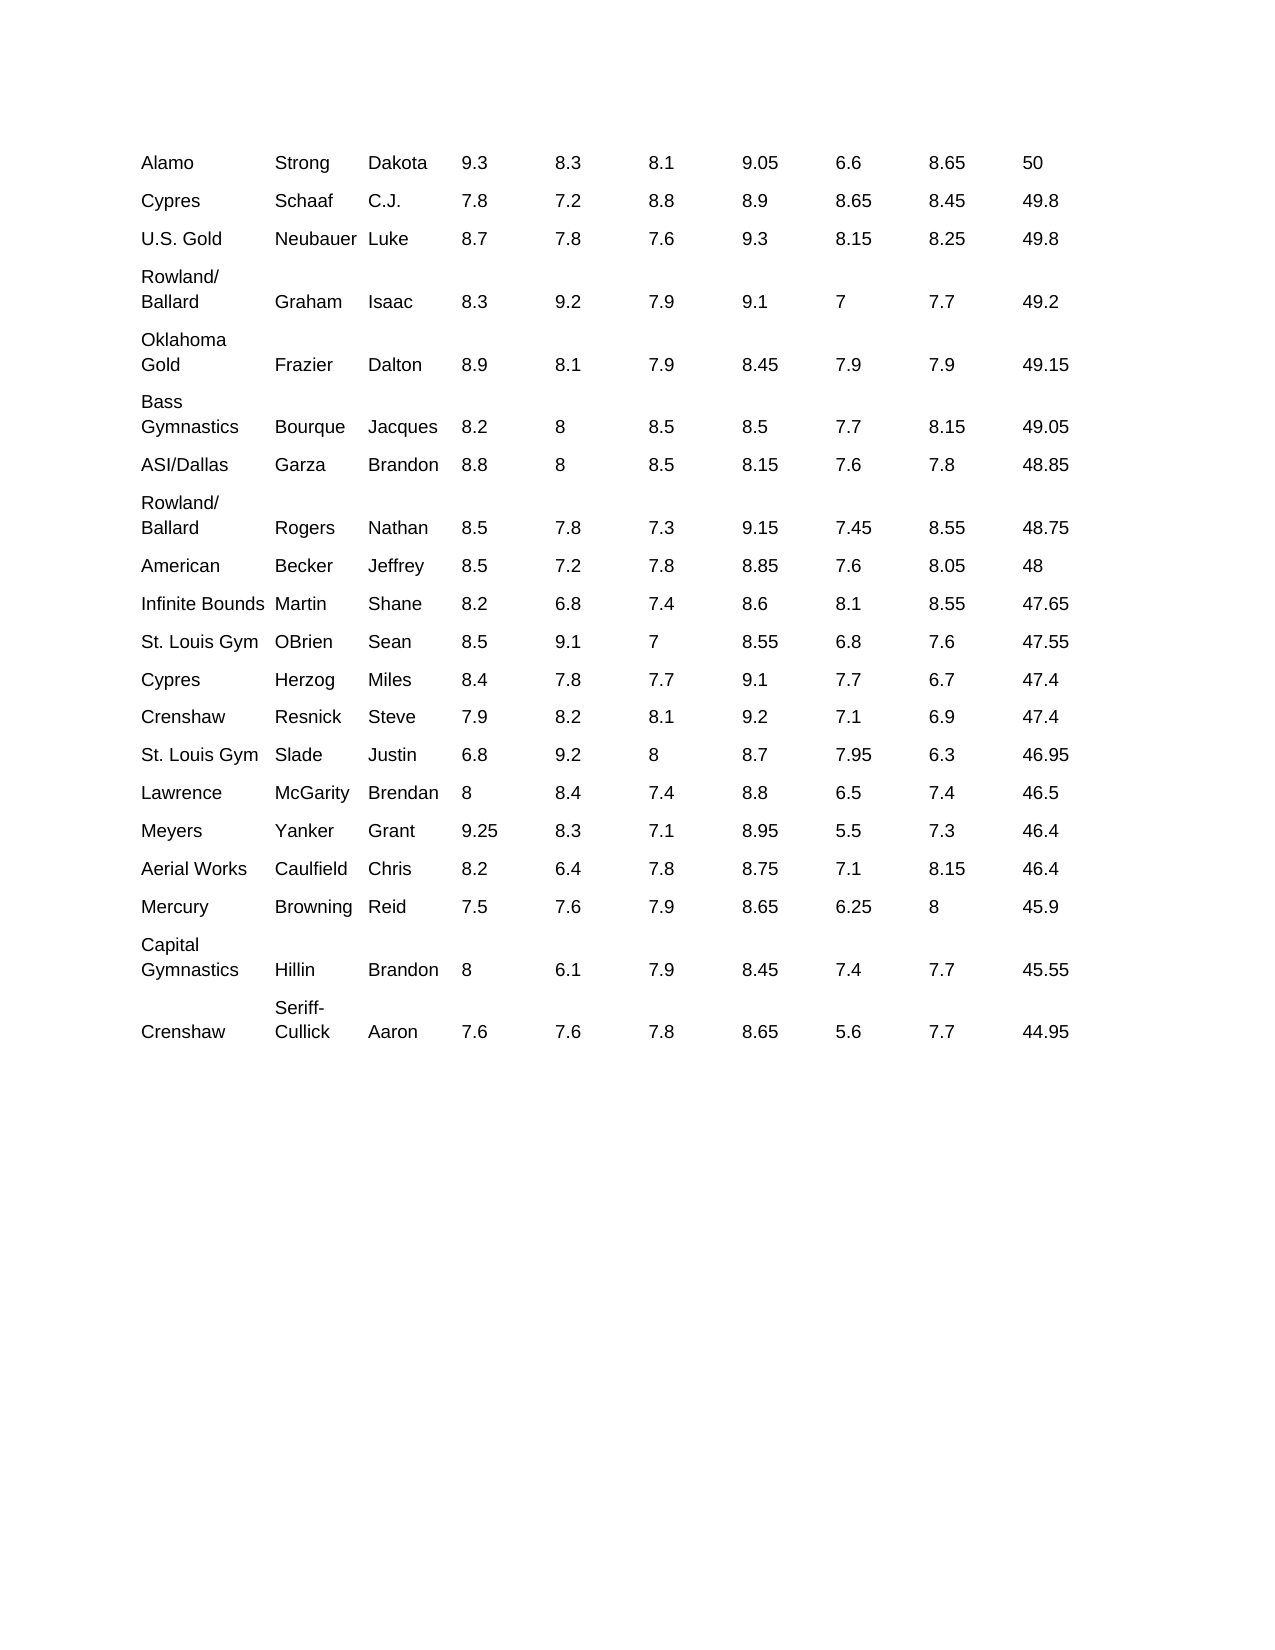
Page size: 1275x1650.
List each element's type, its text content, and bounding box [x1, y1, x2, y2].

table_cell 7.6 [927, 628, 1020, 666]
table_cell 8.7 [459, 226, 553, 264]
table_cell 9.2 [553, 264, 646, 326]
table_cell 8.5 [646, 452, 740, 490]
table_cell Meyers [139, 818, 272, 856]
table_cell 9.15 [740, 490, 833, 552]
table_cell 8.25 [927, 226, 1020, 264]
table_cell ASI/Dallas [139, 452, 272, 490]
table_cell 8.2 [553, 704, 646, 742]
table_cell 7.4 [833, 932, 927, 994]
table_cell Dakota [366, 150, 459, 188]
table_cell 9.05 [740, 150, 833, 188]
table_cell Hillin [273, 932, 366, 994]
table_cell Chris [366, 856, 459, 894]
table_cell Alamo [139, 150, 272, 188]
table_cell Brendan [366, 780, 459, 818]
table_cell 7.5 [459, 894, 553, 932]
table_cell 47.4 [1020, 704, 1114, 742]
table_cell Oklahoma Gold [139, 326, 272, 389]
table_cell 8.5 [740, 389, 833, 452]
table_cell 7.4 [646, 590, 740, 628]
table_cell 8.55 [927, 490, 1020, 552]
table_cell 9.25 [459, 818, 553, 856]
table_cell 8.85 [740, 553, 833, 590]
table_cell 46.4 [1020, 818, 1114, 856]
table_cell 6.8 [833, 628, 927, 666]
table_cell 8.9 [459, 326, 553, 389]
table_cell 46.5 [1020, 780, 1114, 818]
table_cell Rogers [273, 490, 366, 552]
table_cell 7.8 [927, 452, 1020, 490]
table_cell 8.65 [833, 188, 927, 226]
table_cell 8.6 [740, 590, 833, 628]
table_cell 7.9 [646, 326, 740, 389]
table_cell Miles [366, 666, 459, 704]
table_cell 5.5 [833, 818, 927, 856]
table_cell Crenshaw [139, 994, 272, 1057]
table_cell 7.9 [459, 704, 553, 742]
table_cell Resnick [273, 704, 366, 742]
table_cell Rowland/Ballard [139, 264, 272, 326]
table_cell Jeffrey [366, 553, 459, 590]
table_cell 7.8 [459, 188, 553, 226]
table_cell 48.75 [1020, 490, 1114, 552]
table_cell 6.4 [553, 856, 646, 894]
table_cell 45.55 [1020, 932, 1114, 994]
table_cell 8 [646, 742, 740, 780]
table_cell Sean [366, 628, 459, 666]
table_cell 7.8 [553, 666, 646, 704]
table_cell 8.45 [740, 326, 833, 389]
table_cell Mercury [139, 894, 272, 932]
table_cell 49.15 [1020, 326, 1114, 389]
table_cell 7.7 [833, 666, 927, 704]
table_cell 8.15 [927, 856, 1020, 894]
table_cell American [139, 553, 272, 590]
table_cell 49.05 [1020, 389, 1114, 452]
table_cell 8.2 [459, 856, 553, 894]
table_cell Neubauer [273, 226, 366, 264]
table_cell 9.1 [740, 264, 833, 326]
table_cell 8.2 [459, 590, 553, 628]
table_cell 8.65 [740, 994, 833, 1057]
table_cell 9.1 [553, 628, 646, 666]
table_cell 47.55 [1020, 628, 1114, 666]
table_cell 9.2 [740, 704, 833, 742]
table_cell 8.8 [740, 780, 833, 818]
table_cell Herzog [273, 666, 366, 704]
table_cell 8.55 [740, 628, 833, 666]
table_cell 8.8 [646, 188, 740, 226]
table_cell 49.8 [1020, 188, 1114, 226]
table_cell Infinite Bounds [139, 590, 272, 628]
table_cell Bourque [273, 389, 366, 452]
table_cell 7.9 [833, 326, 927, 389]
table_cell 6.3 [927, 742, 1020, 780]
table_cell 7.8 [646, 856, 740, 894]
table_cell 8.1 [553, 326, 646, 389]
table_cell Browning [273, 894, 366, 932]
table_cell 7.7 [927, 264, 1020, 326]
table_cell 7.8 [553, 490, 646, 552]
table_cell Cypres [139, 666, 272, 704]
table_cell 9.3 [459, 150, 553, 188]
table_cell 8.65 [740, 894, 833, 932]
table_cell 44.95 [1020, 994, 1114, 1057]
table_cell 7.1 [833, 704, 927, 742]
table_cell St. Louis Gym [139, 628, 272, 666]
table_cell 7.6 [833, 553, 927, 590]
table_cell 46.95 [1020, 742, 1114, 780]
table_cell 7.6 [459, 994, 553, 1057]
table_cell Crenshaw [139, 704, 272, 742]
table_cell Justin [366, 742, 459, 780]
table_cell Bass Gymnastics [139, 389, 272, 452]
table_cell 8 [553, 389, 646, 452]
table_cell 7.2 [553, 553, 646, 590]
table_cell Seriff-Cullick [273, 994, 366, 1057]
table_cell 8.3 [553, 150, 646, 188]
table_cell 6.8 [459, 742, 553, 780]
table_cell Reid [366, 894, 459, 932]
table_cell 8.7 [740, 742, 833, 780]
table_cell 8.95 [740, 818, 833, 856]
table_cell Caulfield [273, 856, 366, 894]
table_cell 7.1 [646, 818, 740, 856]
table_cell Luke [366, 226, 459, 264]
table_cell 7.4 [927, 780, 1020, 818]
table_cell 8.2 [459, 389, 553, 452]
table_cell 8.3 [553, 818, 646, 856]
table_cell 6.8 [553, 590, 646, 628]
table_cell 8.05 [927, 553, 1020, 590]
table_cell 7.9 [646, 894, 740, 932]
table_cell 49.8 [1020, 226, 1114, 264]
table_cell Strong [273, 150, 366, 188]
table_cell 8.1 [646, 150, 740, 188]
table_cell 7.6 [553, 994, 646, 1057]
table_cell Becker [273, 553, 366, 590]
table_cell Slade [273, 742, 366, 780]
table_cell 7.45 [833, 490, 927, 552]
table_cell Nathan [366, 490, 459, 552]
table_cell 8 [459, 780, 553, 818]
table_cell 48 [1020, 553, 1114, 590]
table_cell 7.7 [927, 994, 1020, 1057]
table_cell 7.8 [646, 553, 740, 590]
table_cell 7.95 [833, 742, 927, 780]
table_cell 9.1 [740, 666, 833, 704]
table_cell 45.9 [1020, 894, 1114, 932]
table_cell Steve [366, 704, 459, 742]
table_cell 6.9 [927, 704, 1020, 742]
table_cell 8.75 [740, 856, 833, 894]
table_cell U.S. Gold [139, 226, 272, 264]
table_cell Lawrence [139, 780, 272, 818]
table_cell Brandon [366, 452, 459, 490]
table_cell 6.5 [833, 780, 927, 818]
table_cell 9.3 [740, 226, 833, 264]
table_cell 49.2 [1020, 264, 1114, 326]
table_cell Aerial Works [139, 856, 272, 894]
table_cell 6.7 [927, 666, 1020, 704]
table_cell St. Louis Gym [139, 742, 272, 780]
table_cell 7.8 [646, 994, 740, 1057]
table_cell 7.3 [927, 818, 1020, 856]
table_cell 46.4 [1020, 856, 1114, 894]
table_cell 8.4 [459, 666, 553, 704]
table_cell C.J. [366, 188, 459, 226]
table_cell 5.6 [833, 994, 927, 1057]
table_cell 9.2 [553, 742, 646, 780]
table_cell 47.65 [1020, 590, 1114, 628]
table_cell 8.5 [646, 389, 740, 452]
table_cell McGarity [273, 780, 366, 818]
table_cell 48.85 [1020, 452, 1114, 490]
table_cell 7.9 [646, 932, 740, 994]
table_cell 8.45 [740, 932, 833, 994]
table_cell Dalton [366, 326, 459, 389]
table_cell OBrien [273, 628, 366, 666]
table_cell 8.8 [459, 452, 553, 490]
table_cell 8.45 [927, 188, 1020, 226]
table_cell 6.6 [833, 150, 927, 188]
table_cell Rowland/Ballard [139, 490, 272, 552]
table_cell 8.55 [927, 590, 1020, 628]
table_cell 7.9 [927, 326, 1020, 389]
table_cell 8.1 [833, 590, 927, 628]
table_cell Frazier [273, 326, 366, 389]
table_cell Jacques [366, 389, 459, 452]
table_cell 7.9 [646, 264, 740, 326]
table_cell Aaron [366, 994, 459, 1057]
table_cell Schaaf [273, 188, 366, 226]
table_cell 7.7 [646, 666, 740, 704]
table_cell 8.5 [459, 628, 553, 666]
table_cell 8 [459, 932, 553, 994]
table_cell Garza [273, 452, 366, 490]
table_cell 7.6 [833, 452, 927, 490]
table_cell 6.1 [553, 932, 646, 994]
table_cell 8.5 [459, 490, 553, 552]
table_cell Yanker [273, 818, 366, 856]
table_cell 8.4 [553, 780, 646, 818]
table_cell 47.4 [1020, 666, 1114, 704]
table_cell Cypres [139, 188, 272, 226]
table_cell Isaac [366, 264, 459, 326]
table_cell 8.65 [927, 150, 1020, 188]
table_cell Grant [366, 818, 459, 856]
table_cell Martin [273, 590, 366, 628]
table_cell 7.8 [553, 226, 646, 264]
table_cell 7 [833, 264, 927, 326]
table_cell 8 [927, 894, 1020, 932]
table_cell 7.4 [646, 780, 740, 818]
table_cell 8.5 [459, 553, 553, 590]
table_cell 7.3 [646, 490, 740, 552]
table_cell 8.9 [740, 188, 833, 226]
table_cell 7 [646, 628, 740, 666]
table_cell 8.15 [833, 226, 927, 264]
table_cell Graham [273, 264, 366, 326]
table_cell Brandon [366, 932, 459, 994]
table_cell 8.1 [646, 704, 740, 742]
table_cell 7.6 [646, 226, 740, 264]
table_cell 8.15 [740, 452, 833, 490]
table_cell Shane [366, 590, 459, 628]
table_cell 8 [553, 452, 646, 490]
table_cell 7.7 [927, 932, 1020, 994]
table_cell Capital Gymnastics [139, 932, 272, 994]
table_cell 50 [1020, 150, 1114, 188]
table_cell 6.25 [833, 894, 927, 932]
table_cell 7.1 [833, 856, 927, 894]
table_cell 7.2 [553, 188, 646, 226]
table_cell 7.7 [833, 389, 927, 452]
table_cell 8.15 [927, 389, 1020, 452]
table_cell 7.6 [553, 894, 646, 932]
table_cell 8.3 [459, 264, 553, 326]
